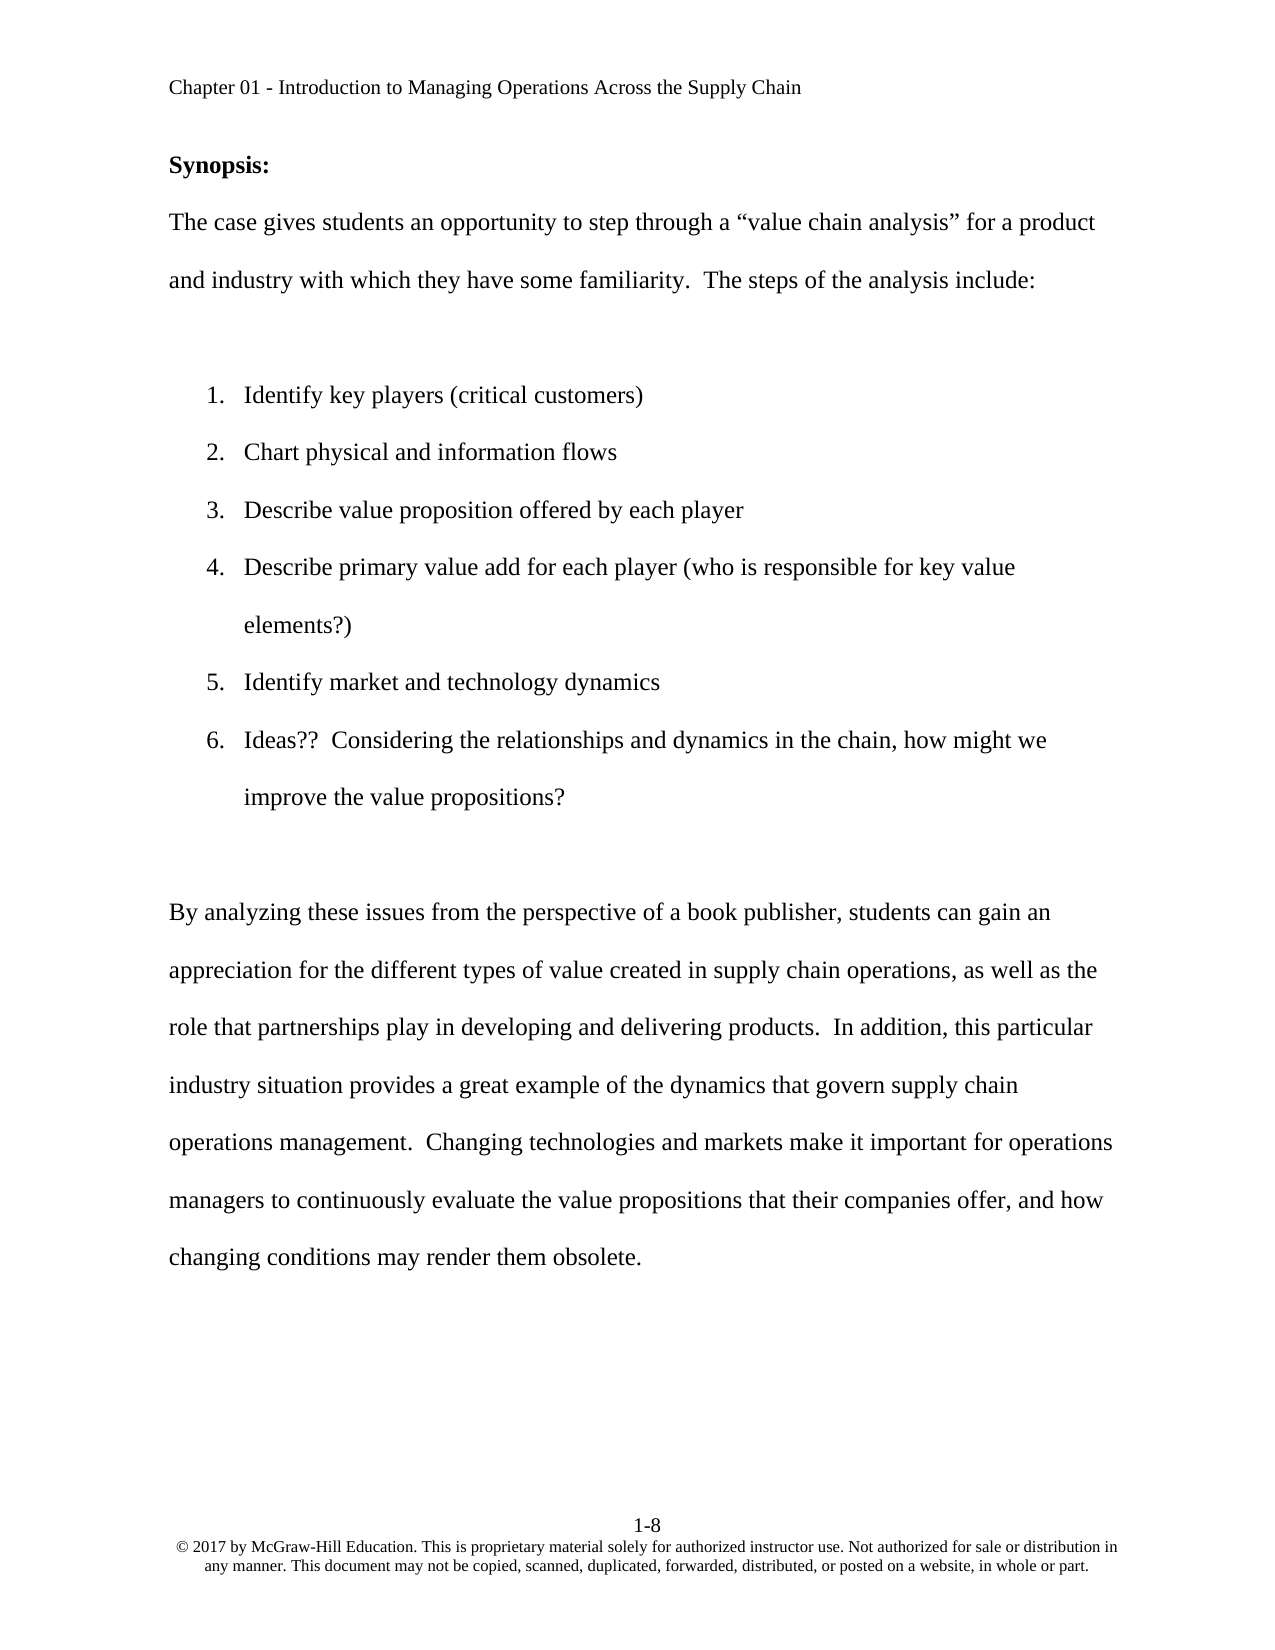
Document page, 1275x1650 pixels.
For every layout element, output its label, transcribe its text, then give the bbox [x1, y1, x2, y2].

text The case gives students an opportunity to step through a “value chain analysis” for a product and industry with which they have some familiarity. The steps of the analysis include: [169, 207, 1125, 294]
list Describe value proposition offered by each player [206, 495, 1125, 524]
list Ideas?? Considering the relationships and dynamics in the chain, how might we improve the value propositions? [206, 725, 1125, 811]
list Identify key players (critical customers) [206, 380, 1125, 409]
list Identify market and technology dynamics [206, 667, 1125, 696]
list Chart physical and information flows [206, 437, 1125, 466]
list Describe primary value add for each player (who is responsible for key value elements?) [206, 552, 1125, 639]
text By analyzing these issues from the perspective of a book publisher, students can gain an appreciation for the different types of value created in supply chain operations, as well as the role that partnerships play in developing and delivering products. In addition, this particular industry situation provides a great example of the dynamics that govern supply chain operations management. Changing technologies and markets make it important for operations managers to continuously evaluate the value propositions that their companies offer, and how changing conditions may render them obsolete. [169, 897, 1125, 1271]
text Synopsis: [169, 150, 1125, 179]
